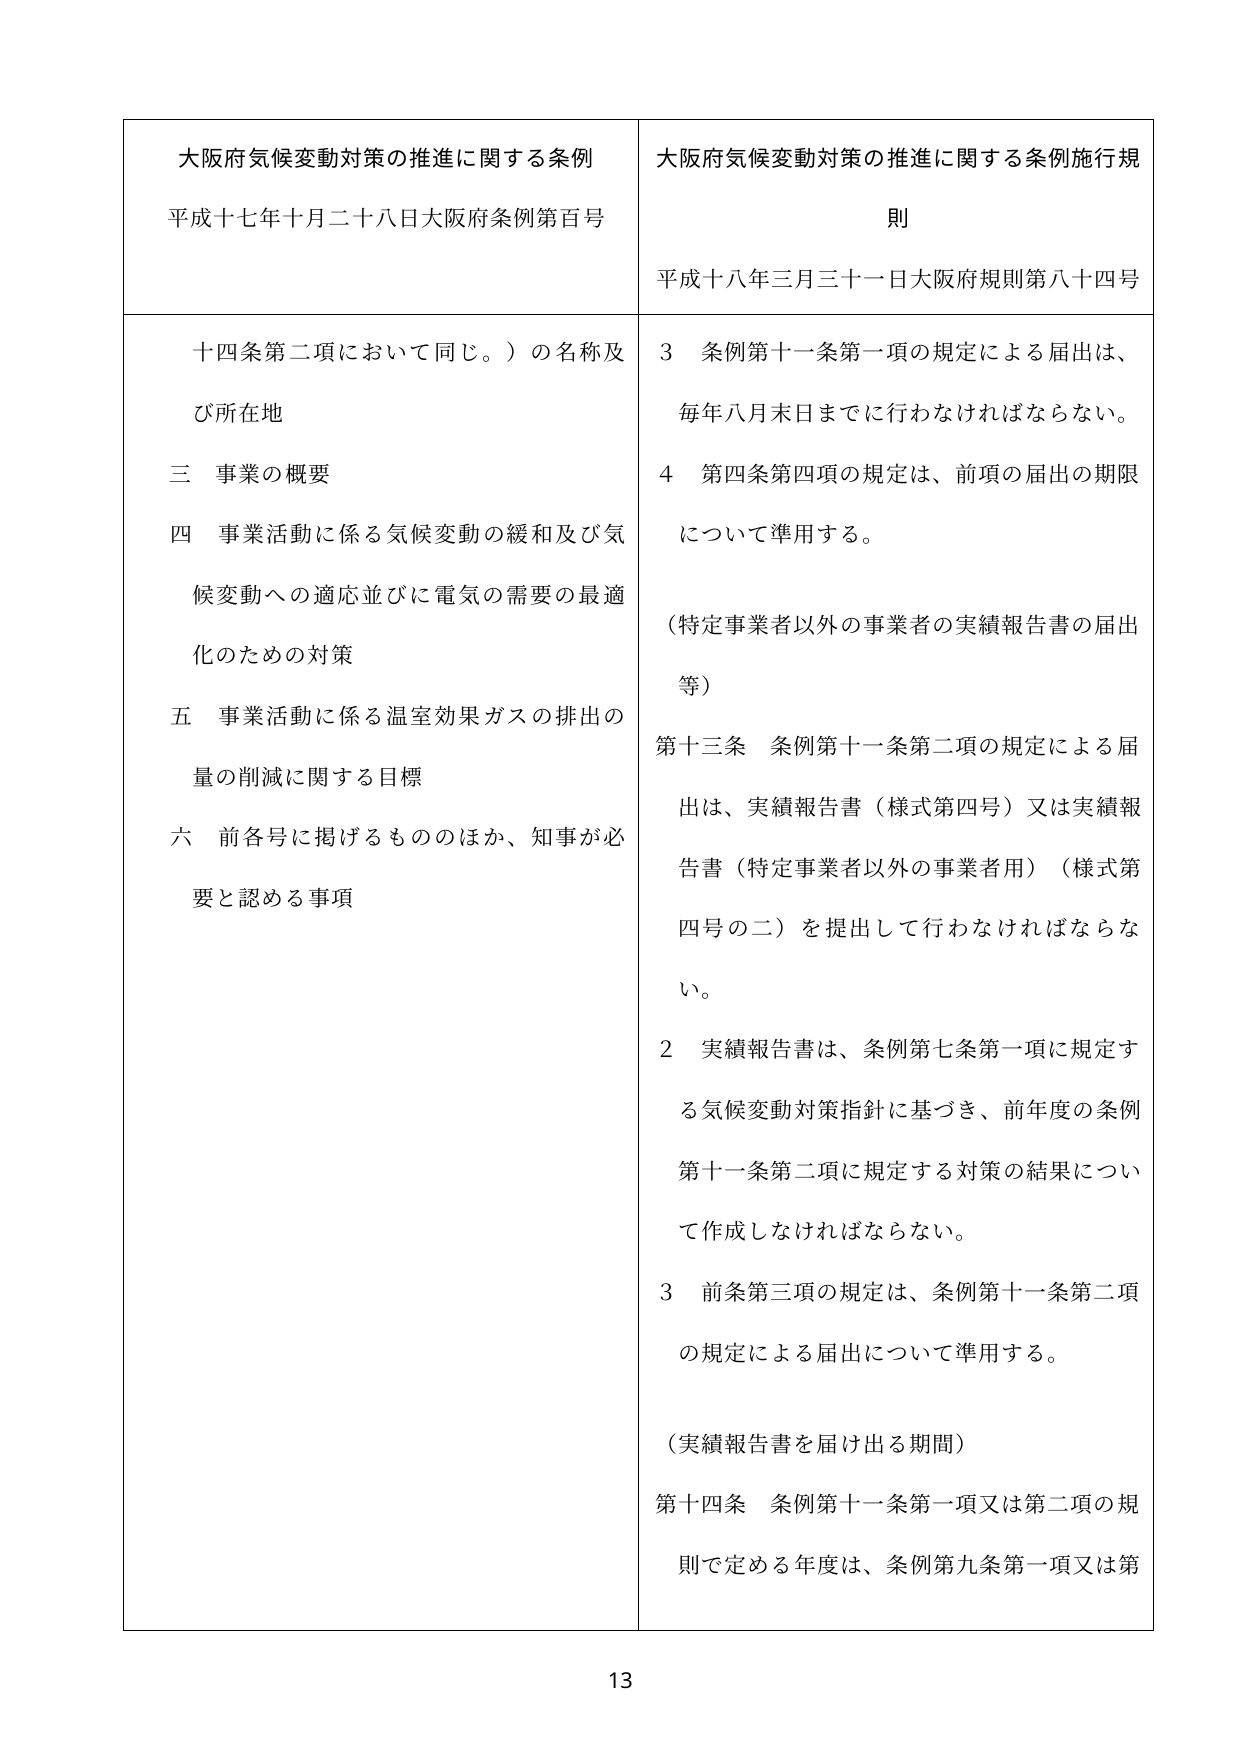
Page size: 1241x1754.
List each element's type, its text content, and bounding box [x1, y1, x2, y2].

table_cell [639, 315, 1153, 1630]
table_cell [124, 315, 638, 1630]
table_header 大阪府気候変動対策の推進に関する条例施行規則 平成十八年三月三十一日大阪府規則第八十四号 [639, 120, 1153, 314]
table_header 大阪府気候変動対策の推進に関する条例 平成十七年十月二十八日大阪府条例第百号 [124, 120, 638, 314]
